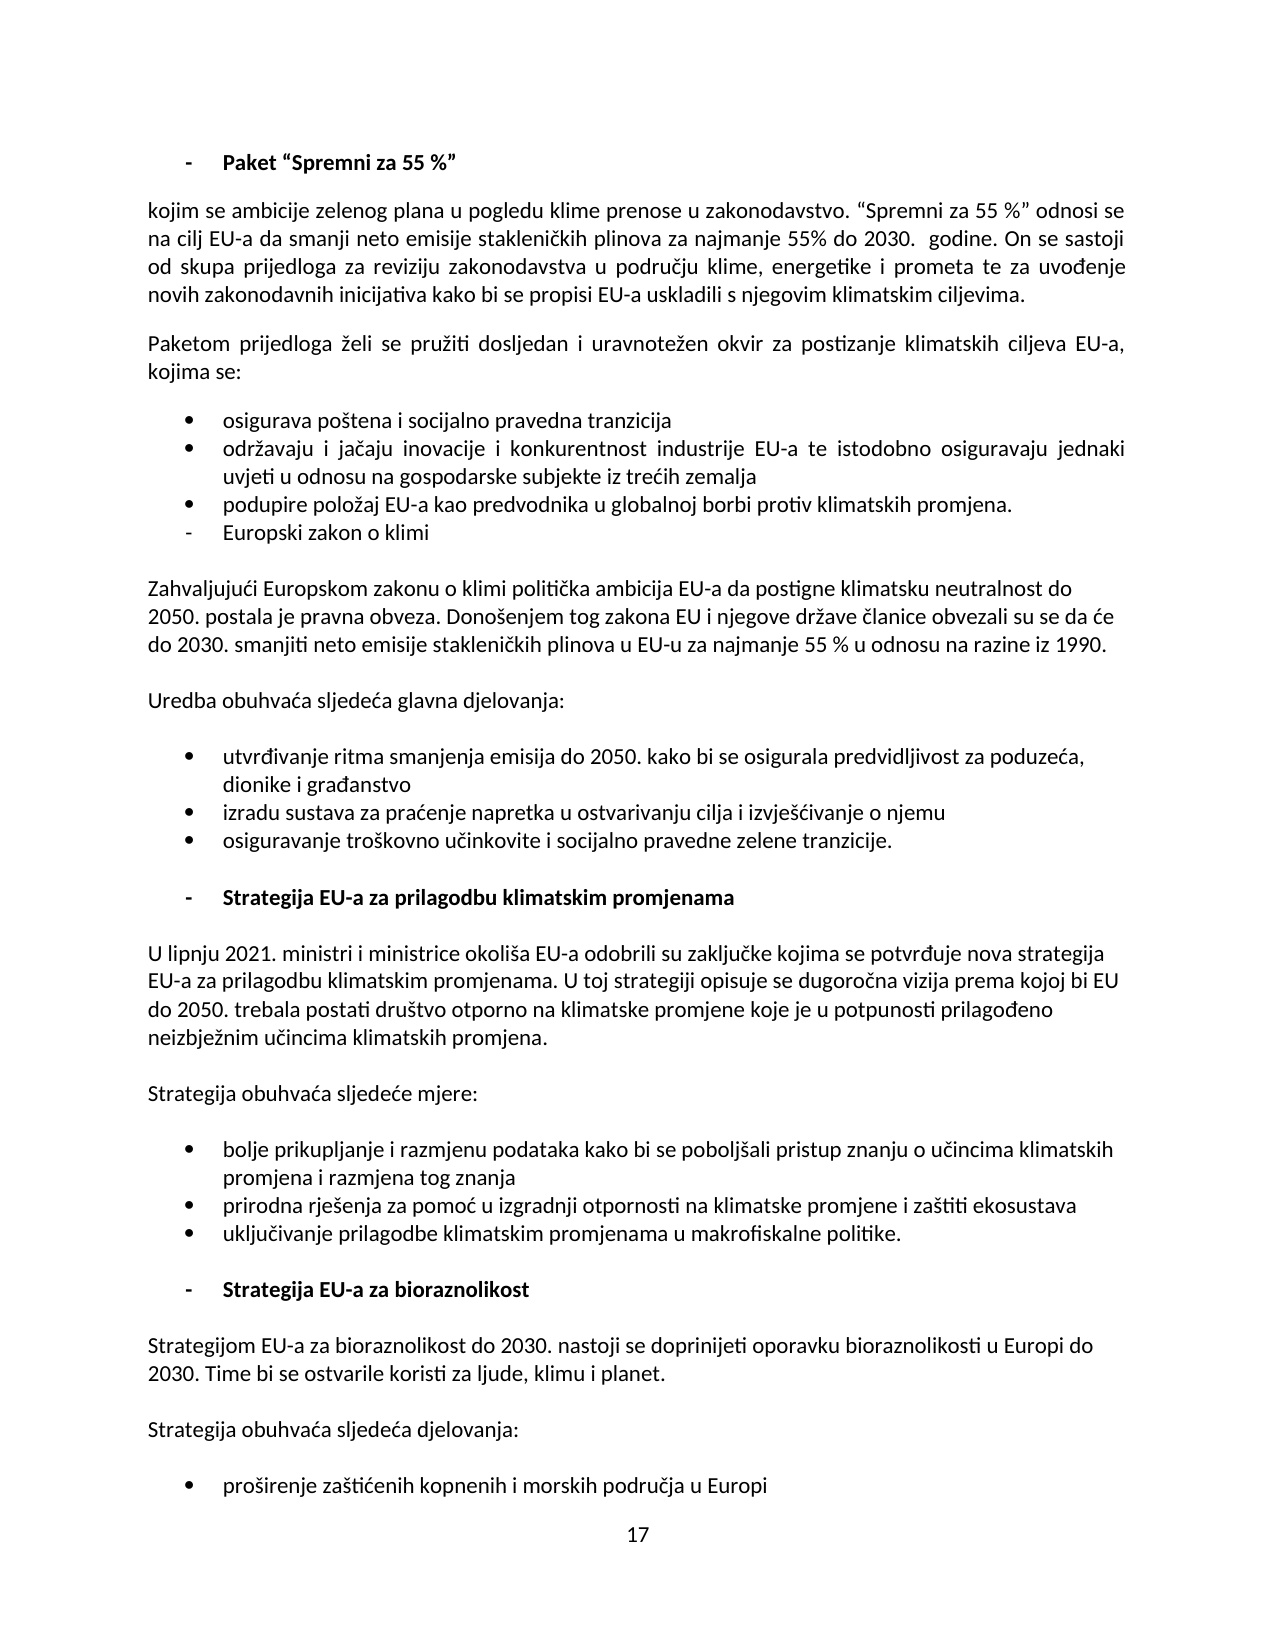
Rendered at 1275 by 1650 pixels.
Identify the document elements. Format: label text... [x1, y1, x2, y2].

list bolje prikupljanje i razmjenu podataka kako bi se poboljšali pristup znanju o učincima klimatskih promjena i razmjena tog znanja [185, 1135, 1127, 1191]
text Uredba obuhvaća sljedeća glavna djelovanja: [148, 686, 1127, 714]
list prirodna rješenja za pomoć u izgradnji otpornosti na klimatske promjene i zaštiti ekosustava [185, 1191, 1127, 1219]
text Strategija obuhvaća sljedeće mjere: [148, 1079, 1127, 1107]
text Paketom prijedloga želi se pružiti dosljedan i uravnotežen okvir za postizanje klimatskih ciljeva EU-a, kojima se: [148, 329, 1127, 385]
list održavaju i jačaju inovacije i konkurentnost industrije EU-a te istodobno osiguravaju jednaki uvjeti u odnosu na gospodarske subjekte iz trećih zemalja [185, 434, 1127, 490]
list Strategija EU-a za bioraznolikost [185, 1275, 1127, 1303]
list Europski zakon o klimi [185, 518, 1127, 546]
list osiguravanje troškovno učinkovite i socijalno pravedne zelene tranzicije. [185, 827, 1127, 854]
list uključivanje prilagodbe klimatskim promjenama u makrofiskalne politike. [185, 1219, 1127, 1247]
text Zahvaljujući Europskom zakonu o klimi politička ambicija EU-a da postigne klimatsku neutralnost do 2050. postala je pravna obveza. Donošenjem tog zakona EU i njegove države članice obvezali su se da će do 2030. smanjiti neto emisije stakleničkih plinova u EU-u za najmanje 55 % u odnosu na razine iz 1990. [148, 574, 1127, 658]
text Strategijom EU-a za bioraznolikost do 2030. nastoji se doprinijeti oporavku bioraznolikosti u Europi do 2030. Time bi se ostvarile koristi za ljude, klimu i planet. [148, 1331, 1127, 1387]
list izradu sustava za praćenje napretka u ostvarivanju cilja i izvješćivanje o njemu [185, 798, 1127, 827]
list osigurava poštena i socijalno pravedna tranzicija [185, 406, 1127, 434]
list Paket “Spremni za 55 %” [185, 148, 1127, 176]
list utvrđivanje ritma smanjenja emisija do 2050. kako bi se osigurala predvidljivost za poduzeća, dionike i građanstvo [185, 742, 1127, 798]
list Strategija EU-a za prilagodbu klimatskim promjenama [185, 883, 1127, 911]
list podupire položaj EU-a kao predvodnika u globalnoj borbi protiv klimatskih promjena. [185, 490, 1127, 518]
text kojim se ambicije zelenog plana u pogledu klime prenose u zakonodavstvo. “Spremni za 55 %” odnosi se na cilj EU-a da smanji neto emisije stakleničkih plinova za najmanje 55% do 2030. godine. On se sastoji od skupa prijedloga za reviziju zakonodavstva u području klime, energetike i prometa te za uvođenje novih zakonodavnih inicijativa kako bi se propisi EU-a uskladili s njegovim klimatskim ciljevima. [148, 196, 1127, 308]
text Strategija obuhvaća sljedeća djelovanja: [148, 1415, 1127, 1443]
text U lipnju 2021. ministri i ministrice okoliša EU-a odobrili su zaključke kojima se potvrđuje nova strategija EU-a za prilagodbu klimatskim promjenama. U toj strategiji opisuje se dugoročna vizija prema kojoj bi EU do 2050. trebala postati društvo otporno na klimatske promjene koje je u potpunosti prilagođeno neizbježnim učincima klimatskih promjena. [148, 939, 1127, 1051]
list proširenje zaštićenih kopnenih i morskih područja u Europi [185, 1471, 1127, 1499]
